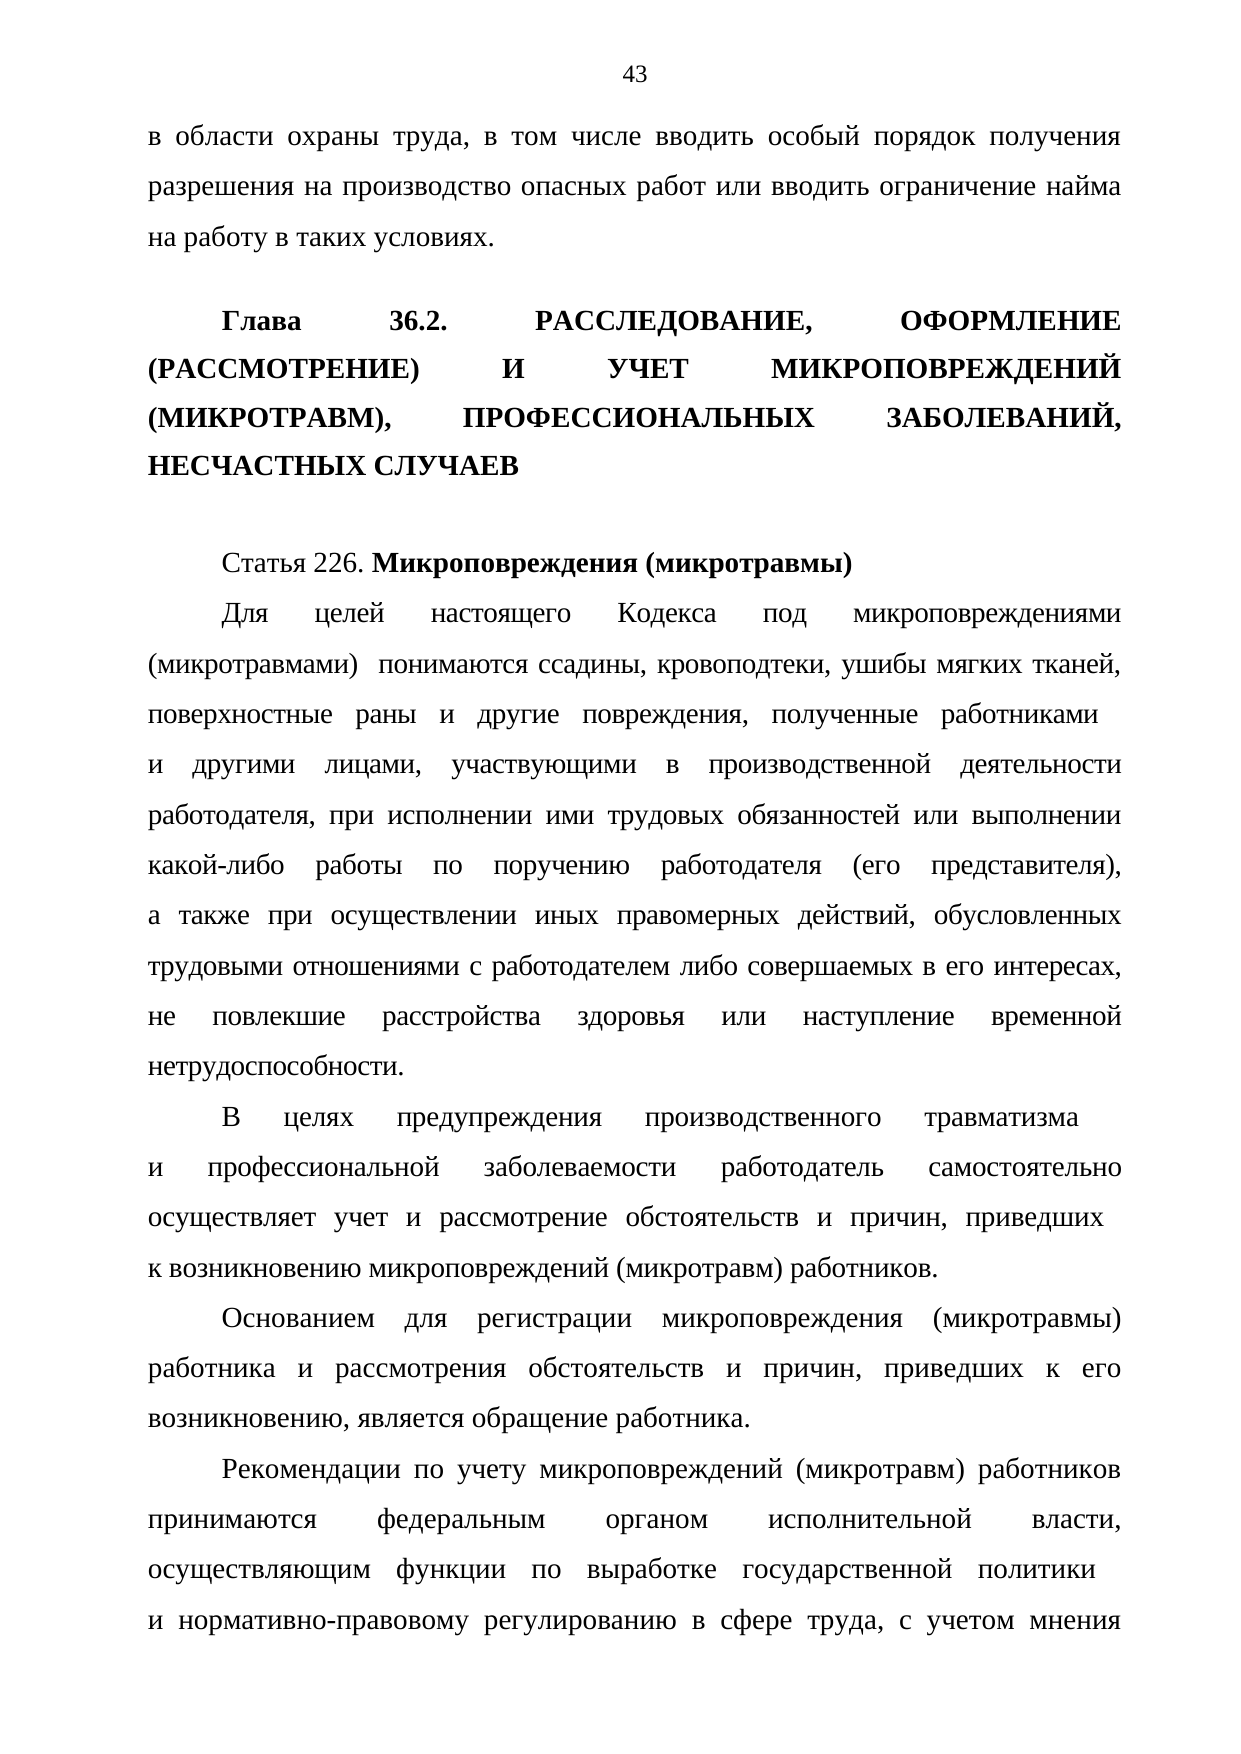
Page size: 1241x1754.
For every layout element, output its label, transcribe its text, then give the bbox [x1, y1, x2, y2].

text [148, 118, 1122, 252]
text Статья 226. Микроповреждения (микротравмы) [148, 545, 1122, 579]
text Глава 36.2. РАССЛЕДОВАНИЕ, ОФОРМЛЕНИЕ (РАССМОТРЕНИЕ) И УЧЕТ МИКРОПОВРЕЖДЕНИЙ (МИКРОТРАВМ), ПРОФЕССИОНАЛЬНЫХ ЗАБОЛЕВАНИЙ, НЕСЧАСТНЫХ СЛУЧАЕВ [148, 303, 1122, 482]
text В целях предупреждения производственного травматизма и профессиональной заболеваемости работодатель самостоятельно осуществляет учет и рассмотрение обстоятельств и причин, приведших к возникновению микроповреждений (микротравм) работников. [148, 1099, 1122, 1283]
text Для целей настоящего Кодекса под микроповреждениями (микротравмами) понимаются ссадины, кровоподтеки, ушибы мягких тканей, поверхностные раны и другие повреждения, полученные работниками и другими лицами, участвующими в производственной деятельности работодателя, при исполнении ими трудовых обязанностей или выполнении какой-либо работы по поручению работодателя (его представителя), а также при осуществлении иных правомерных действий, обусловленных трудовыми отношениями с работодателем либо совершаемых в его интересах, не повлекшие расстройства здоровья или наступление временной нетрудоспособности. [148, 596, 1122, 1082]
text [148, 1451, 1122, 1635]
text Основанием для регистрации микроповреждения (микротравмы) работника и рассмотрения обстоятельств и причин, приведших к его возникновению, является обращение работника. [148, 1300, 1122, 1434]
